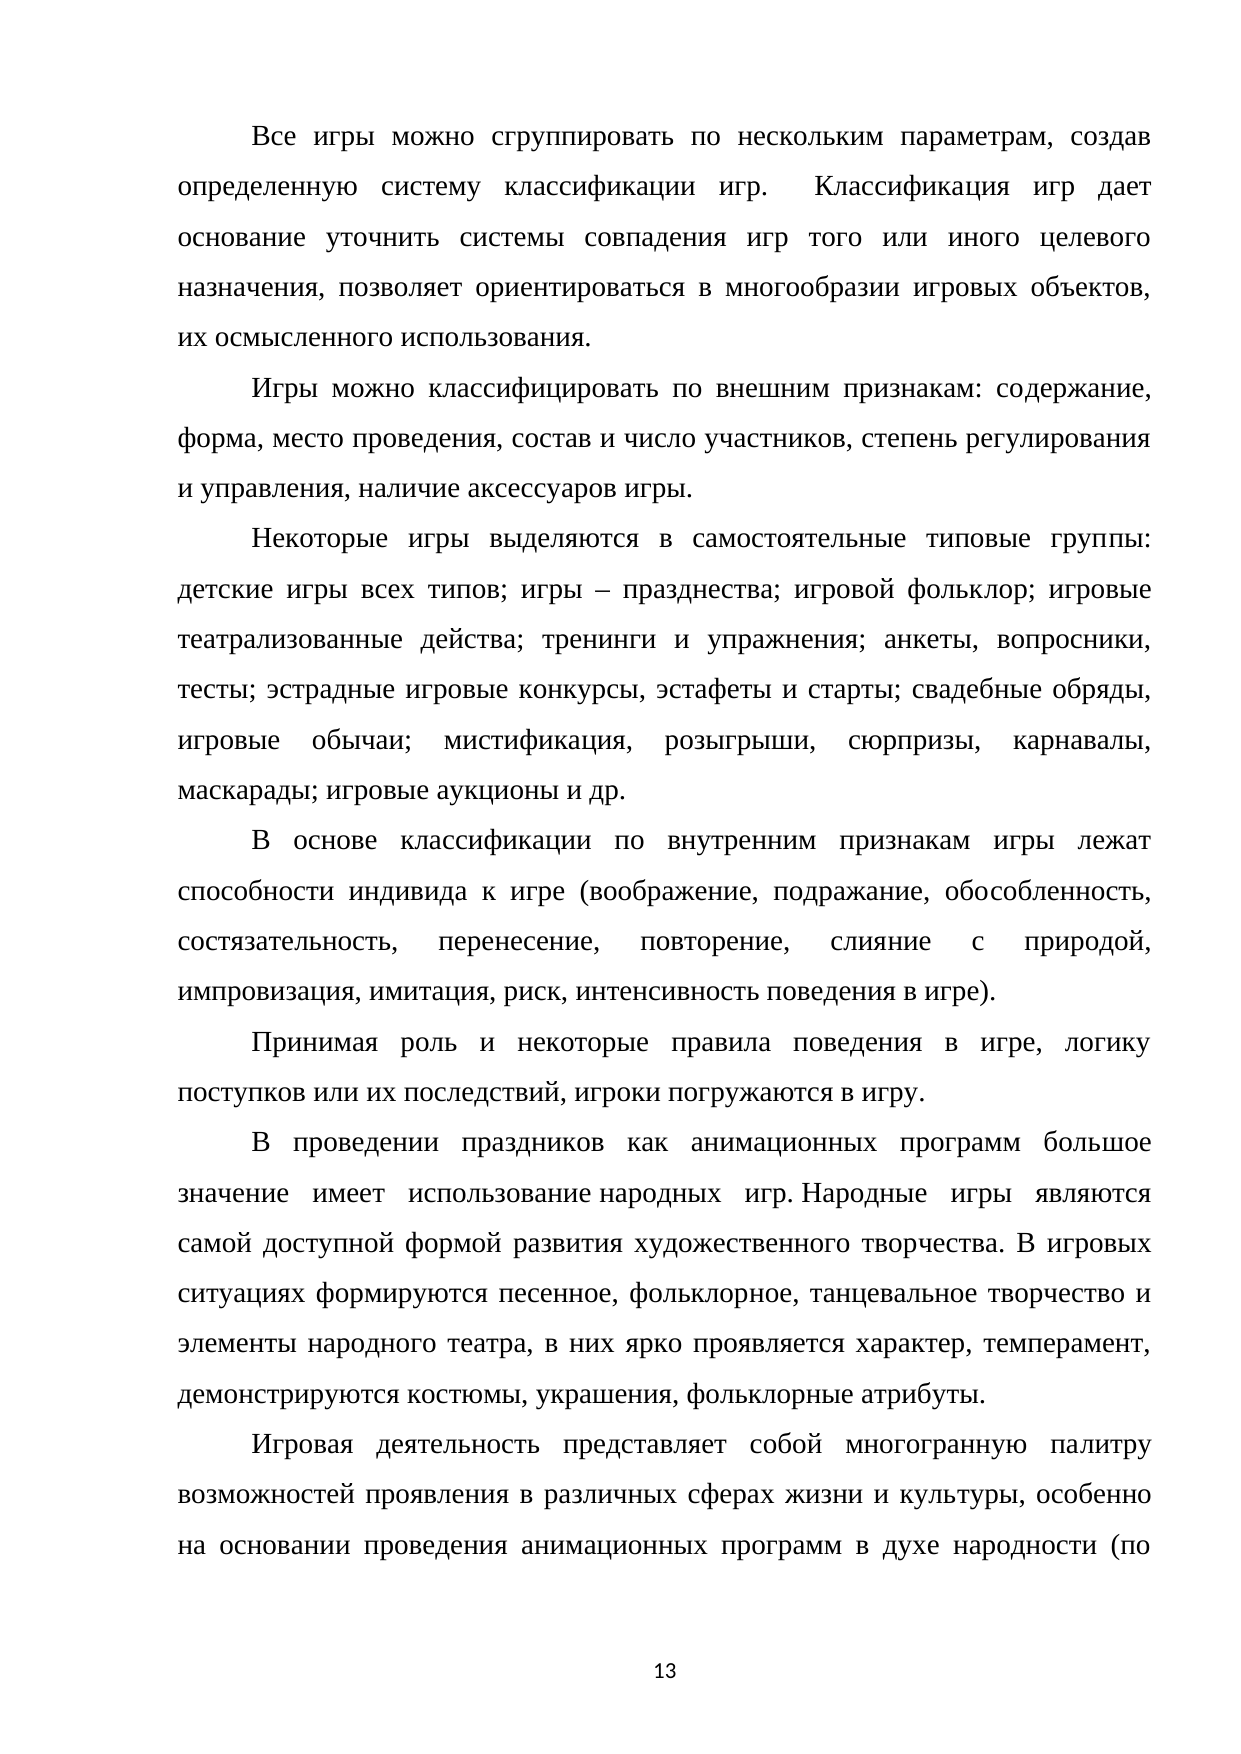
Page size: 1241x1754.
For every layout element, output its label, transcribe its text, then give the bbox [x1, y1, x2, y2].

text Некоторые игры выделяются в самостоятельные типовые группы: детские игры всех типов; игры – празднества; игровой фольклор; игровые театрализованные действа; тренинги и упражнения; анкеты, вопросники, тесты; эстрадные игровые конкурсы, эстафеты и старты; свадебные обряды, игровые обычаи; мистификация, розыгрыши, сюрпризы, карнавалы, маскарады; игровые аукционы и др. [177, 521, 1152, 806]
text Все игры можно сгруппировать по нескольким параметрам, создав определенную систему классификации игр. Классификация игр дает основание уточнить системы совпадения игр того или иного целевого назначения, позволяет ориентироваться в многообразии игровых объектов, их осмысленного использования. [177, 118, 1152, 353]
text В основе классификации по внутренним признакам игры лежат способности индивида к игре (воображение, подражание, обособленность, состязательность, перенесение, повторение, слияние с природой, импровизация, имитация, риск, интенсивность поведения в игре). [177, 822, 1152, 1007]
text Принимая роль и некоторые правила поведения в игре, логику поступков или их последствий, игроки погружаются в игру. [177, 1024, 1152, 1108]
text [177, 1426, 1152, 1560]
text В проведении праздников как анимационных программ большое значение имеет использование народных игр. Народные игры являются самой доступной формой развития художественного творчества. В игровых ситуациях формируются песенное, фольклорное, танцевальное творчество и элементы народного театра, в них ярко проявляется характер, темперамент, демонстрируются костюмы, украшения, фольклорные атрибуты. [177, 1124, 1152, 1409]
text Игры можно классифицировать по внешним признакам: содержание, форма, место проведения, состав и число участников, степень регулирования и управления, наличие аксессуаров игры. [177, 370, 1152, 504]
